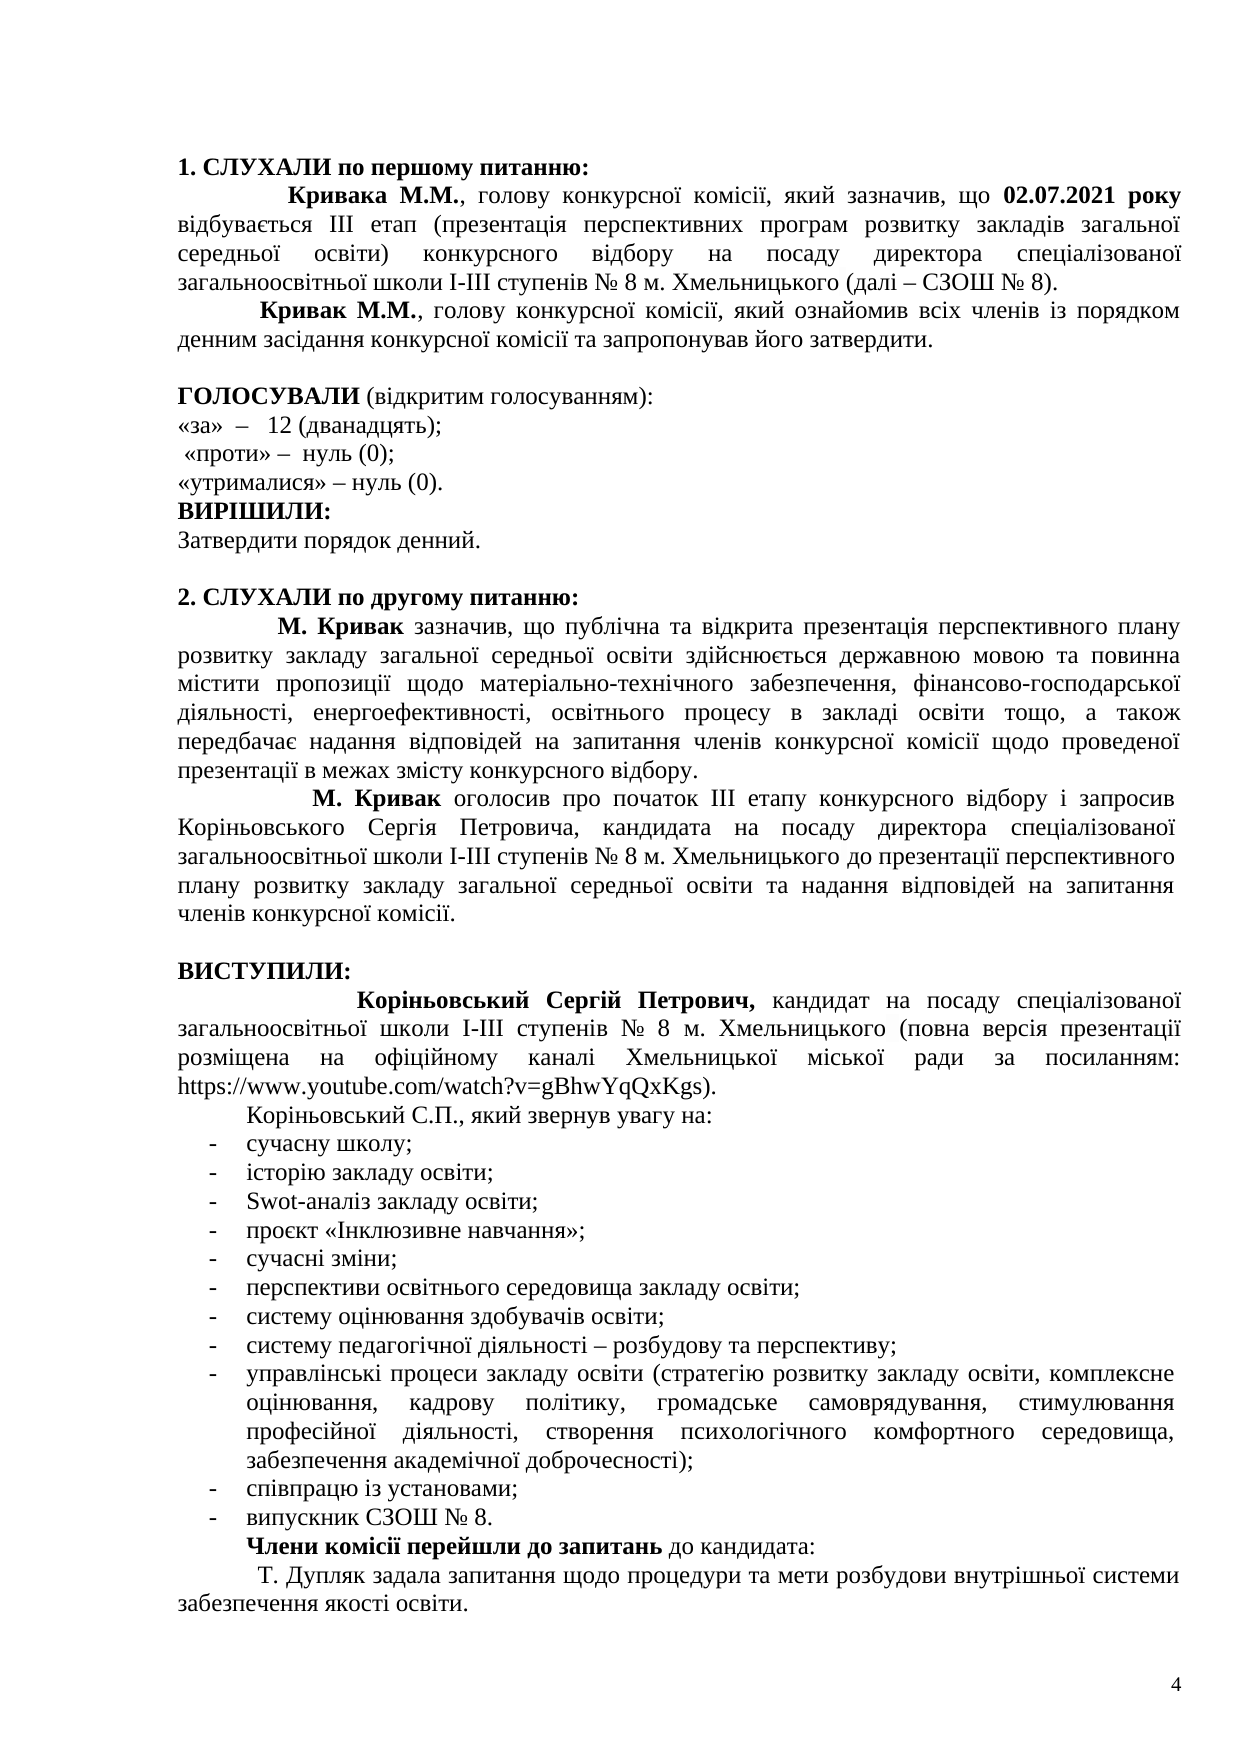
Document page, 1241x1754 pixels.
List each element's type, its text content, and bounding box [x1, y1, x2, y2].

list співпрацю із установами; [208, 1473, 1175, 1502]
text Коріньовський С.П., який звернув увагу на: [177, 1100, 1175, 1128]
list систему оцінювання здобувачів освіти; [208, 1301, 1175, 1330]
text «утрималися» – нуль (0). [177, 467, 1181, 496]
text ГОЛОСУВАЛИ (відкритим голосуванням): [177, 381, 1181, 410]
text 1. СЛУХАЛИ по першому питанню: [177, 152, 1181, 181]
text М. Кривак зазначив, що публічна та відкрита презентація перспективного плану розвитку закладу загальної середньої освіти здійснюється державною мовою та повинна містити пропозиції щодо матеріально-технічного забезпечення, фінансово-господарської діяльності, енергоефективності, освітнього процесу в закладі освіти тощо, а також передбачає надання відповідей на запитання членів конкурсної комісії щодо проведеної презентації в межах змісту конкурсного відбору. [177, 611, 1181, 783]
text ВИСТУПИЛИ: [177, 956, 1181, 985]
text «проти» – нуль (0); [177, 438, 1181, 467]
text «за» – 12 (дванадцять); [177, 410, 1181, 438]
text Кривак М.М., голову конкурсної комісії, який ознайомив всіх членів із порядком денним засідання конкурсної комісії та запропонував його затвердити. [177, 296, 1181, 353]
text М. Кривак оголосив про початок ІІІ етапу конкурсного відбору і запросив Коріньовського Сергія Петровича, кандидата на посаду директора спеціалізованої загальноосвітньої школи І-ІІІ ступенів № 8 м. Хмельницького до презентації перспективного плану розвитку закладу загальної середньої освіти та надання відповідей на запитання членів конкурсної комісії. [177, 783, 1175, 927]
list перспективи освітнього середовища закладу освіти; [208, 1272, 1175, 1301]
list Swot-аналіз закладу освіти; [208, 1186, 1175, 1215]
list систему педагогічної діяльності – розбудову та перспективу; [208, 1330, 1175, 1358]
text Члени комісії перейшли до запитань до кандидата: [177, 1531, 1181, 1560]
list проєкт «Інклюзивне навчання»; [208, 1215, 1175, 1243]
list сучасну школу; [208, 1128, 1175, 1157]
text 2. СЛУХАЛИ по другому питанню: [177, 582, 1181, 611]
list історію закладу освіти; [208, 1157, 1175, 1186]
text Кривака М.М., голову конкурсної комісії, який зазначив, що 02.07.2021 року відбувається ІІІ етап (презентація перспективних програм розвитку закладів загальної середньої освіти) конкурсного відбору на посаду директора спеціалізованої загальноосвітньої школи І-ІІІ ступенів № 8 м. Хмельницького (далі – СЗОШ № 8). [177, 181, 1181, 296]
list випускник СЗОШ № 8. [208, 1502, 1175, 1531]
text Затвердити порядок денний. [177, 525, 1181, 553]
text ВИРІШИЛИ: [177, 496, 1181, 525]
text Т. Дупляк задала запитання щодо процедури та мети розбудови внутрішньої системи забезпечення якості освіти. [177, 1560, 1181, 1617]
list сучасні зміни; [208, 1243, 1175, 1272]
list управлінські процеси закладу освіти (стратегію розвитку закладу освіти, комплексне оцінювання, кадрову політику, громадське самоврядування, стимулювання професійної діяльності, створення психологічного комфортного середовища, забезпечення академічної доброчесності); [208, 1358, 1175, 1473]
text Коріньовський Сергій Петрович, кандидат на посаду спеціалізованої загальноосвітньої школи І-ІІІ ступенів № 8 м. Хмельницького (повна версія презентації розміщена на офіційному каналі Хмельницької міської ради за посиланням: https://www.youtube.com/watch?v=gBhwYqQxKgs). [177, 985, 1181, 1100]
